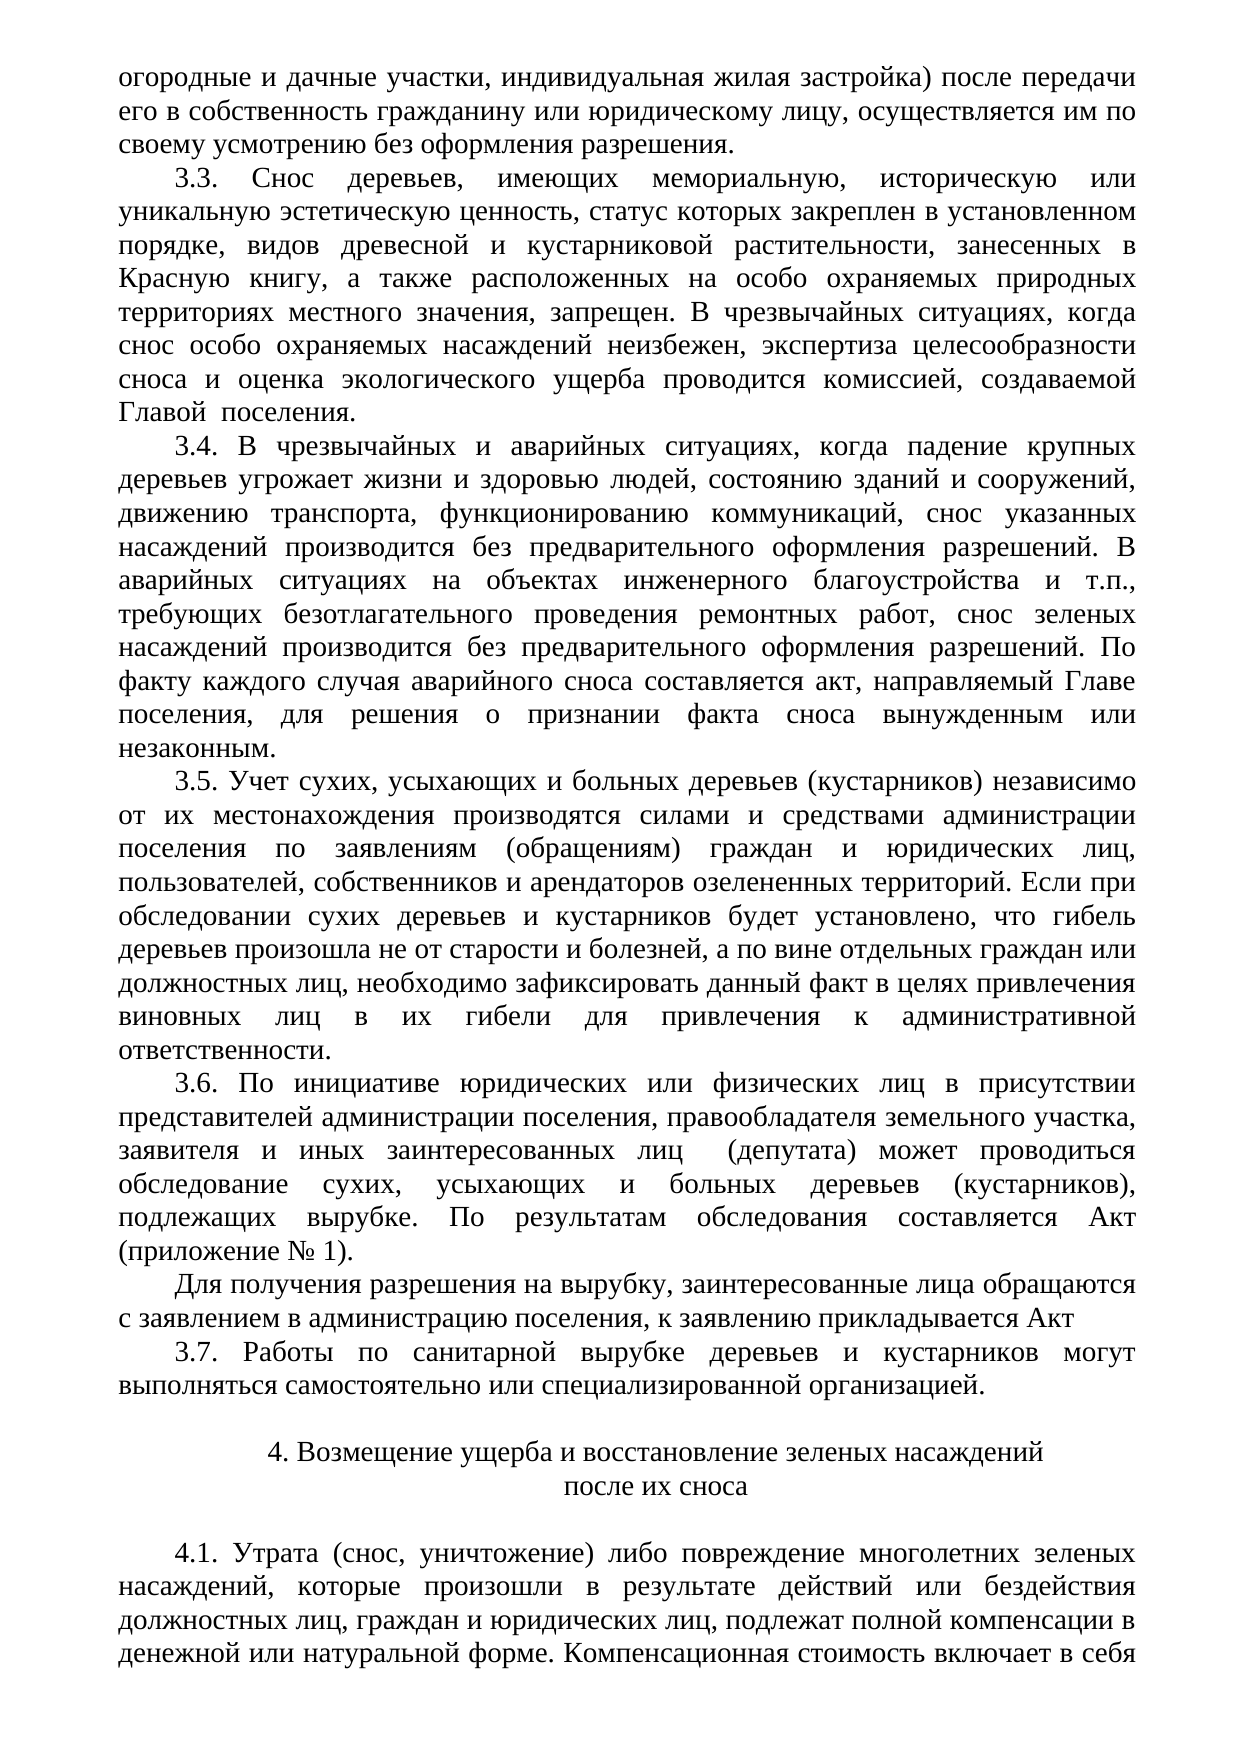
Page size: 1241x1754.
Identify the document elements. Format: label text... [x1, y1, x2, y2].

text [118, 1535, 1137, 1669]
text Для получения разрешения на вырубку, заинтересованные лица обращаются с заявлением в администрацию поселения, к заявлению прикладывается Акт [118, 1267, 1137, 1334]
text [118, 59, 1137, 160]
text 3.6. По инициативе юридических или физических лиц в присутствии представителей администрации поселения, правообладателя земельного участка, заявителя и иных заинтересованных лиц (депутата) может проводиться обследование сухих, усыхающих и больных деревьев (кустарников), подлежащих вырубке. По результатам обследования составляется Акт (приложение № 1). [118, 1065, 1137, 1267]
text 3.7. Работы по санитарной вырубке деревьев и кустарников могут выполняться самостоятельно или специализированной организацией. [118, 1334, 1137, 1401]
text 3.5. Учет сухих, усыхающих и больных деревьев (кустарников) независимо от их местонахождения производятся силами и средствами администрации поселения по заявлениям (обращениям) граждан и юридических лиц, пользователей, собственников и арендаторов озелененных территорий. Если при обследовании сухих деревьев и кустарников будет установлено, что гибель деревьев произошла не от старости и болезней, а по вине отдельных граждан или должностных лиц, необходимо зафиксировать данный факт в целях привлечения виновных лиц в их гибели для привлечения к административной ответственности. [118, 763, 1137, 1065]
text 3.3. Снос деревьев, имеющих мемориальную, историческую или уникальную эстетическую ценность, статус которых закреплен в установленном порядке, видов древесной и кустарниковой растительности, занесенных в Красную книгу, а также расположенных на особо охраняемых природных территориях местного значения, запрещен. В чрезвычайных ситуациях, когда снос особо охраняемых насаждений неизбежен, экспертиза целесообразности сноса и оценка экологического ущерба проводится комиссией, создаваемой Главой поселения. [118, 160, 1137, 428]
text 3.4. В чрезвычайных и аварийных ситуациях, когда падение крупных деревьев угрожает жизни и здоровью людей, состоянию зданий и сооружений, движению транспорта, функционированию коммуникаций, снос указанных насаждений производится без предварительного оформления разрешений. В аварийных ситуациях на объектах инженерного благоустройства и т.п., требующих безотлагательного проведения ремонтных работ, снос зеленых насаждений производится без предварительного оформления разрешений. По факту каждого случая аварийного сноса составляется акт, направляемый Главе поселения, для решения о признании факта сноса вынужденным или незаконным. [118, 428, 1137, 763]
text 4. Возмещение ущерба и восстановление зеленых насаждений [118, 1434, 1137, 1468]
text после их сноса [118, 1468, 1137, 1501]
